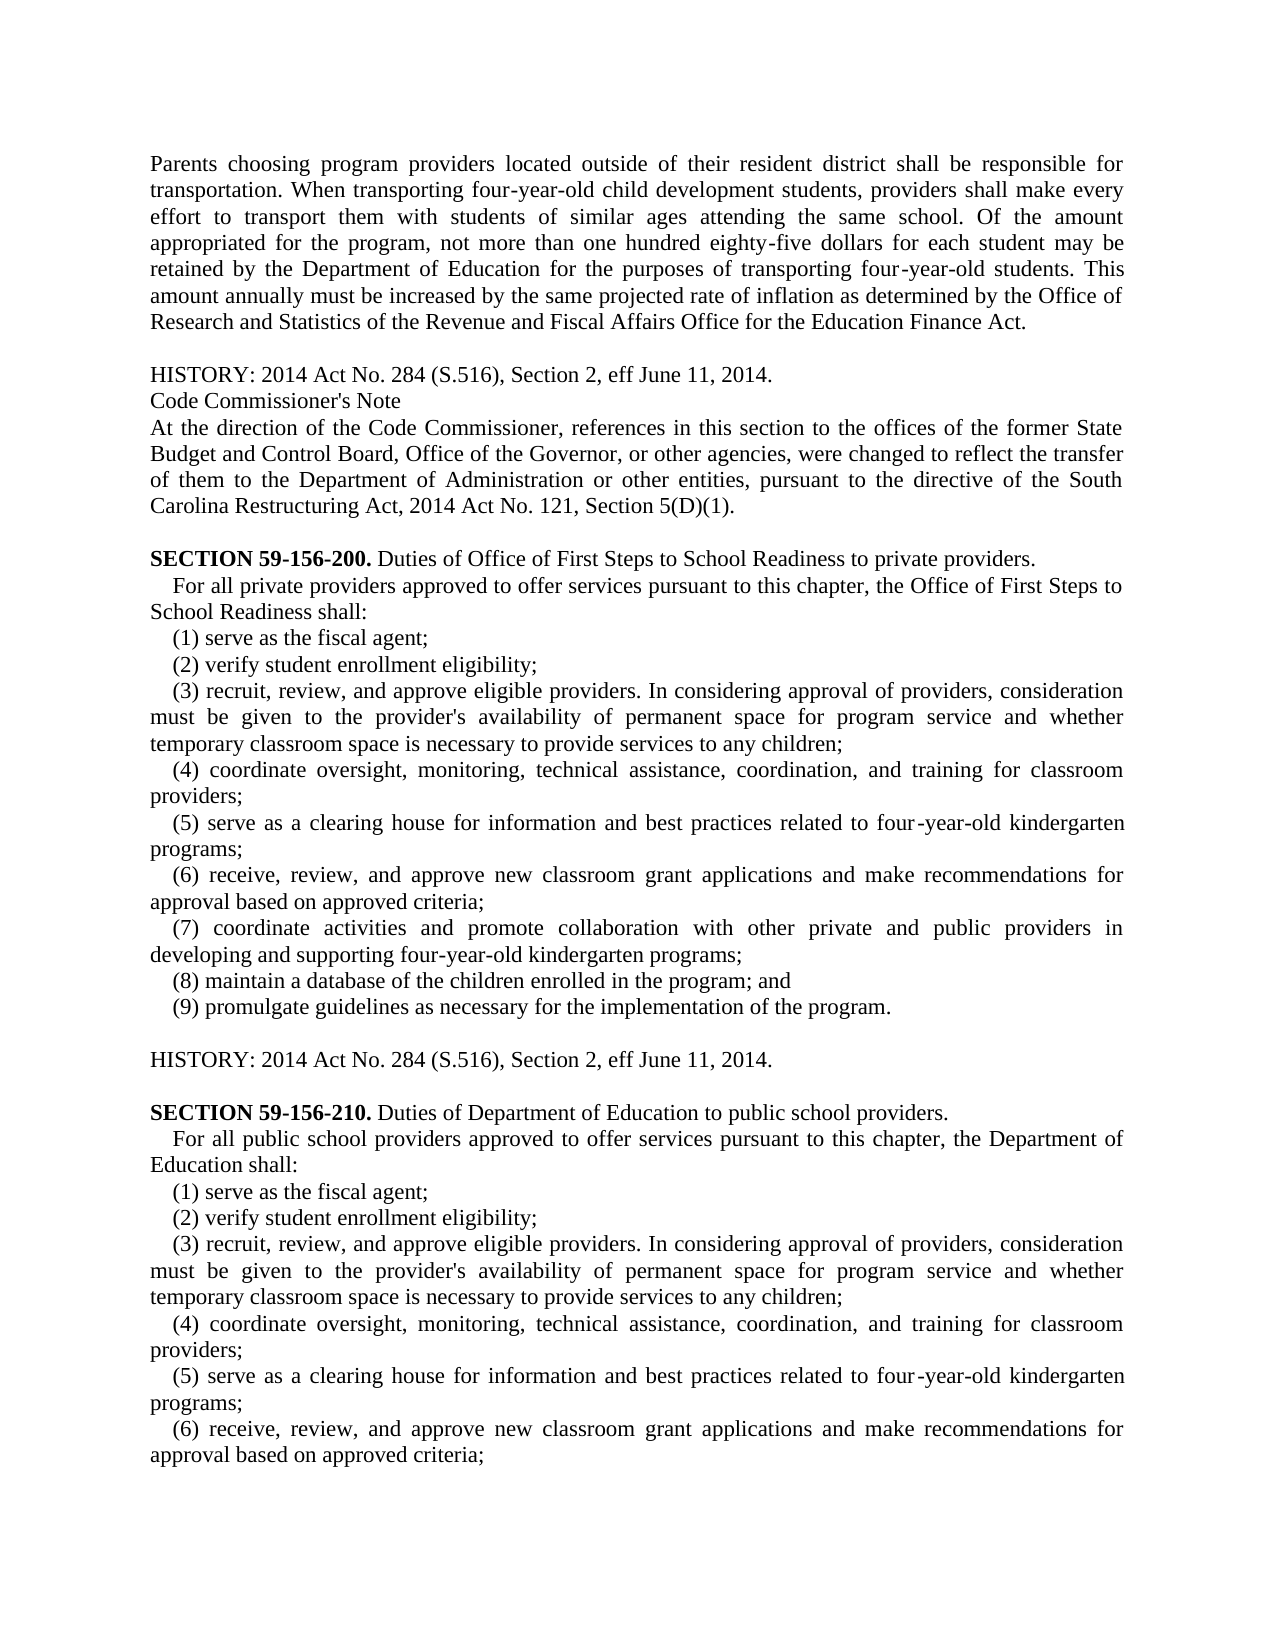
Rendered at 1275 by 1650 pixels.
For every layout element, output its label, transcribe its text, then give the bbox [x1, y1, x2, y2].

text (9) promulgate guidelines as necessary for the implementation of the program. [150, 993, 1125, 1020]
text HISTORY: 2014 Act No. 284 (S.516), Section 2, eff June 11, 2014. [150, 1046, 1125, 1072]
text (3) recruit, review, and approve eligible providers. In considering approval of providers, consideration must be given to the provider's availability of permanent space for program service and whether temporary classroom space is necessary to provide services to any children; [150, 1231, 1125, 1309]
text Code Commissioner's Note [150, 387, 1125, 413]
text (5) serve as a clearing house for information and best practices related to four-year-old kindergarten programs; [150, 809, 1125, 862]
text (6) receive, review, and approve new classroom grant applications and make recommendations for approval based on approved criteria; [150, 862, 1125, 914]
text (1) serve as the fiscal agent; [150, 624, 1125, 651]
text (1) serve as the fiscal agent; [150, 1178, 1125, 1204]
text For all private providers approved to offer services pursuant to this chapter, the Office of First Steps to School Readiness shall: [150, 572, 1125, 624]
text (2) verify student enrollment eligibility; [150, 651, 1125, 677]
text (8) maintain a database of the children enrolled in the program; and [150, 967, 1125, 993]
text SECTION 59-156-210. Duties of Department of Education to public school providers. [150, 1099, 1125, 1125]
text (3) recruit, review, and approve eligible providers. In considering approval of providers, consideration must be given to the provider's availability of permanent space for program service and whether temporary classroom space is necessary to provide services to any children; [150, 677, 1125, 756]
text (4) coordinate oversight, monitoring, technical assistance, coordination, and training for classroom providers; [150, 756, 1125, 809]
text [150, 150, 1125, 334]
text HISTORY: 2014 Act No. 284 (S.516), Section 2, eff June 11, 2014. [150, 361, 1125, 387]
text (2) verify student enrollment eligibility; [150, 1204, 1125, 1231]
text (5) serve as a clearing house for information and best practices related to four-year-old kindergarten programs; [150, 1362, 1125, 1415]
text (6) receive, review, and approve new classroom grant applications and make recommendations for approval based on approved criteria; [150, 1415, 1125, 1468]
text At the direction of the Code Commissioner, references in this section to the offices of the former State Budget and Control Board, Office of the Governor, or other agencies, were changed to reflect the transfer of them to the Department of Administration or other entities, pursuant to the directive of the South Carolina Restructuring Act, 2014 Act No. 121, Section 5(D)(1). [150, 413, 1125, 519]
text (7) coordinate activities and promote collaboration with other private and public providers in developing and supporting four-year-old kindergarten programs; [150, 914, 1125, 967]
text SECTION 59-156-200. Duties of Office of First Steps to School Readiness to private providers. [150, 545, 1125, 572]
text (4) coordinate oversight, monitoring, technical assistance, coordination, and training for classroom providers; [150, 1309, 1125, 1362]
text For all public school providers approved to offer services pursuant to this chapter, the Department of Education shall: [150, 1125, 1125, 1178]
